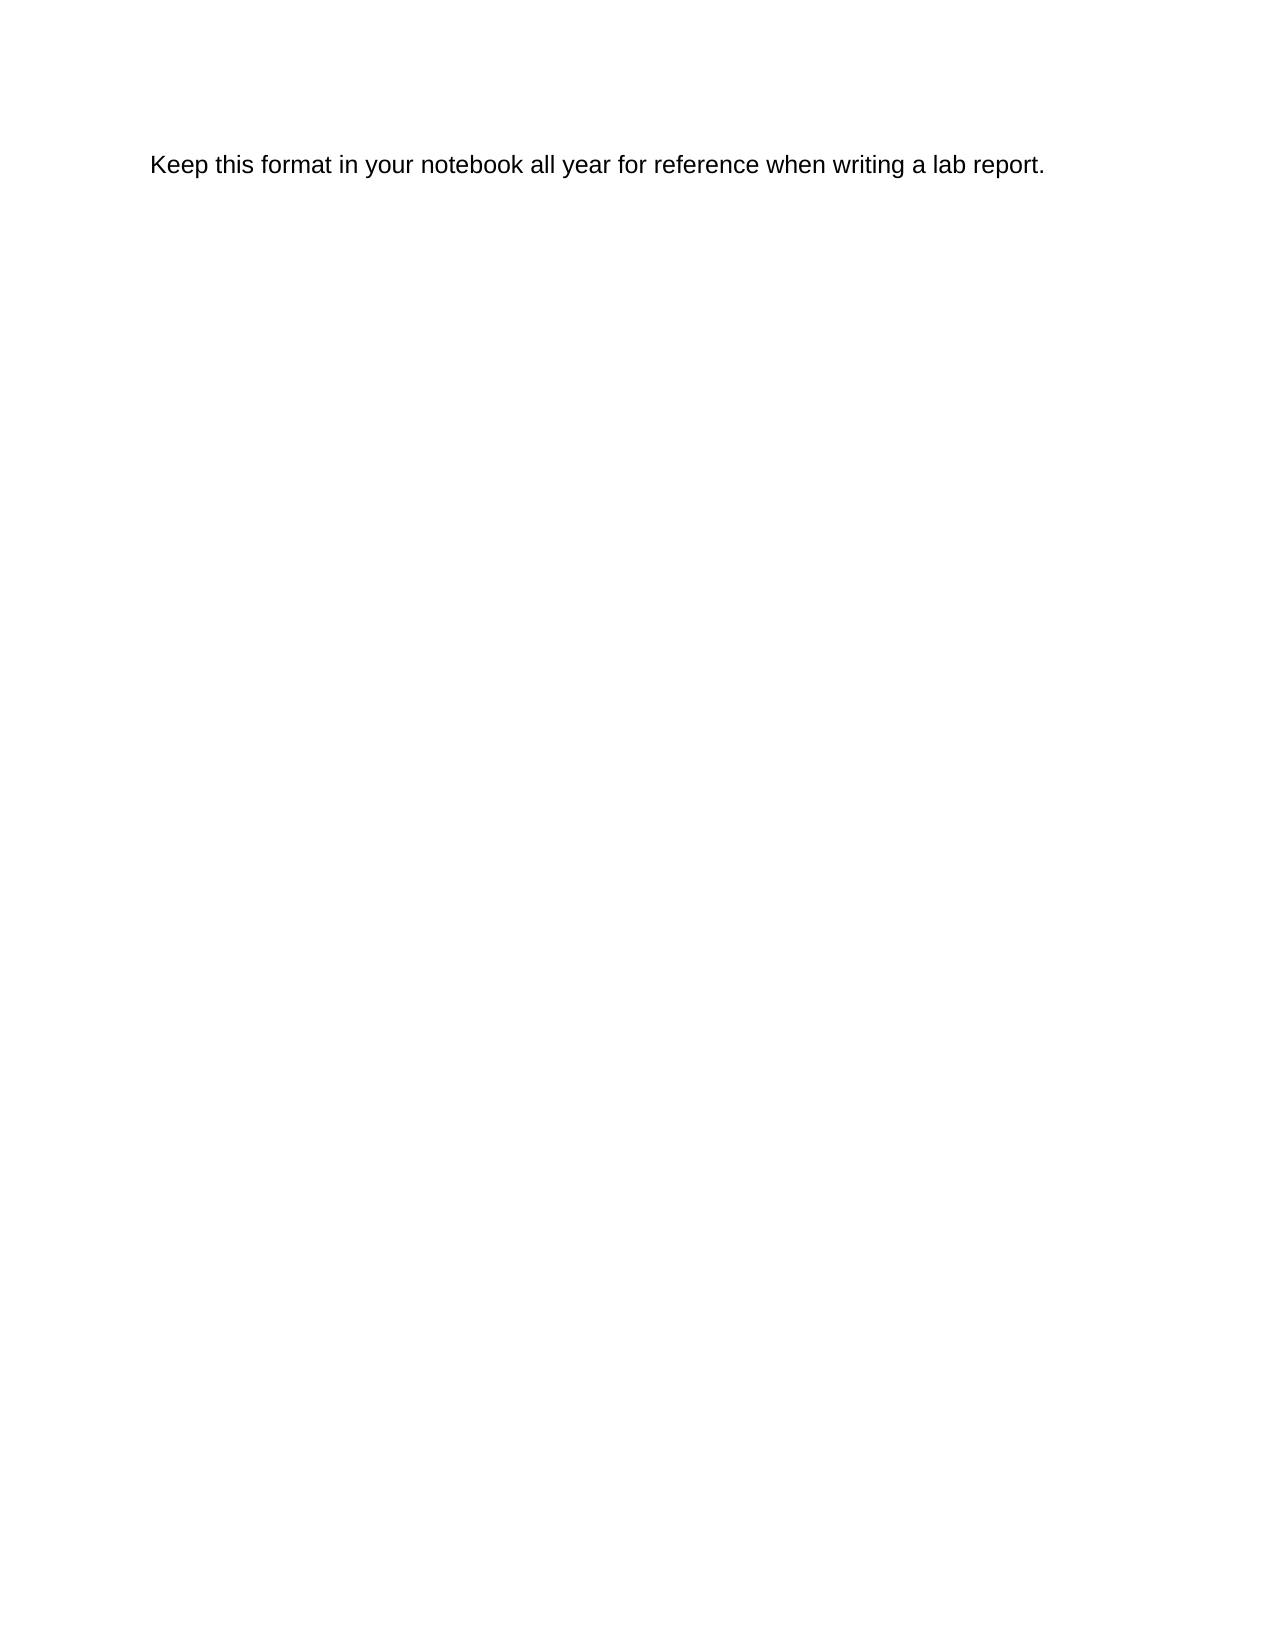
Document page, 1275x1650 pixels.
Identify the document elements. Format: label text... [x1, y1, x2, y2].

text Keep this format in your notebook all year for reference when writing a lab report. [150, 150, 1125, 179]
